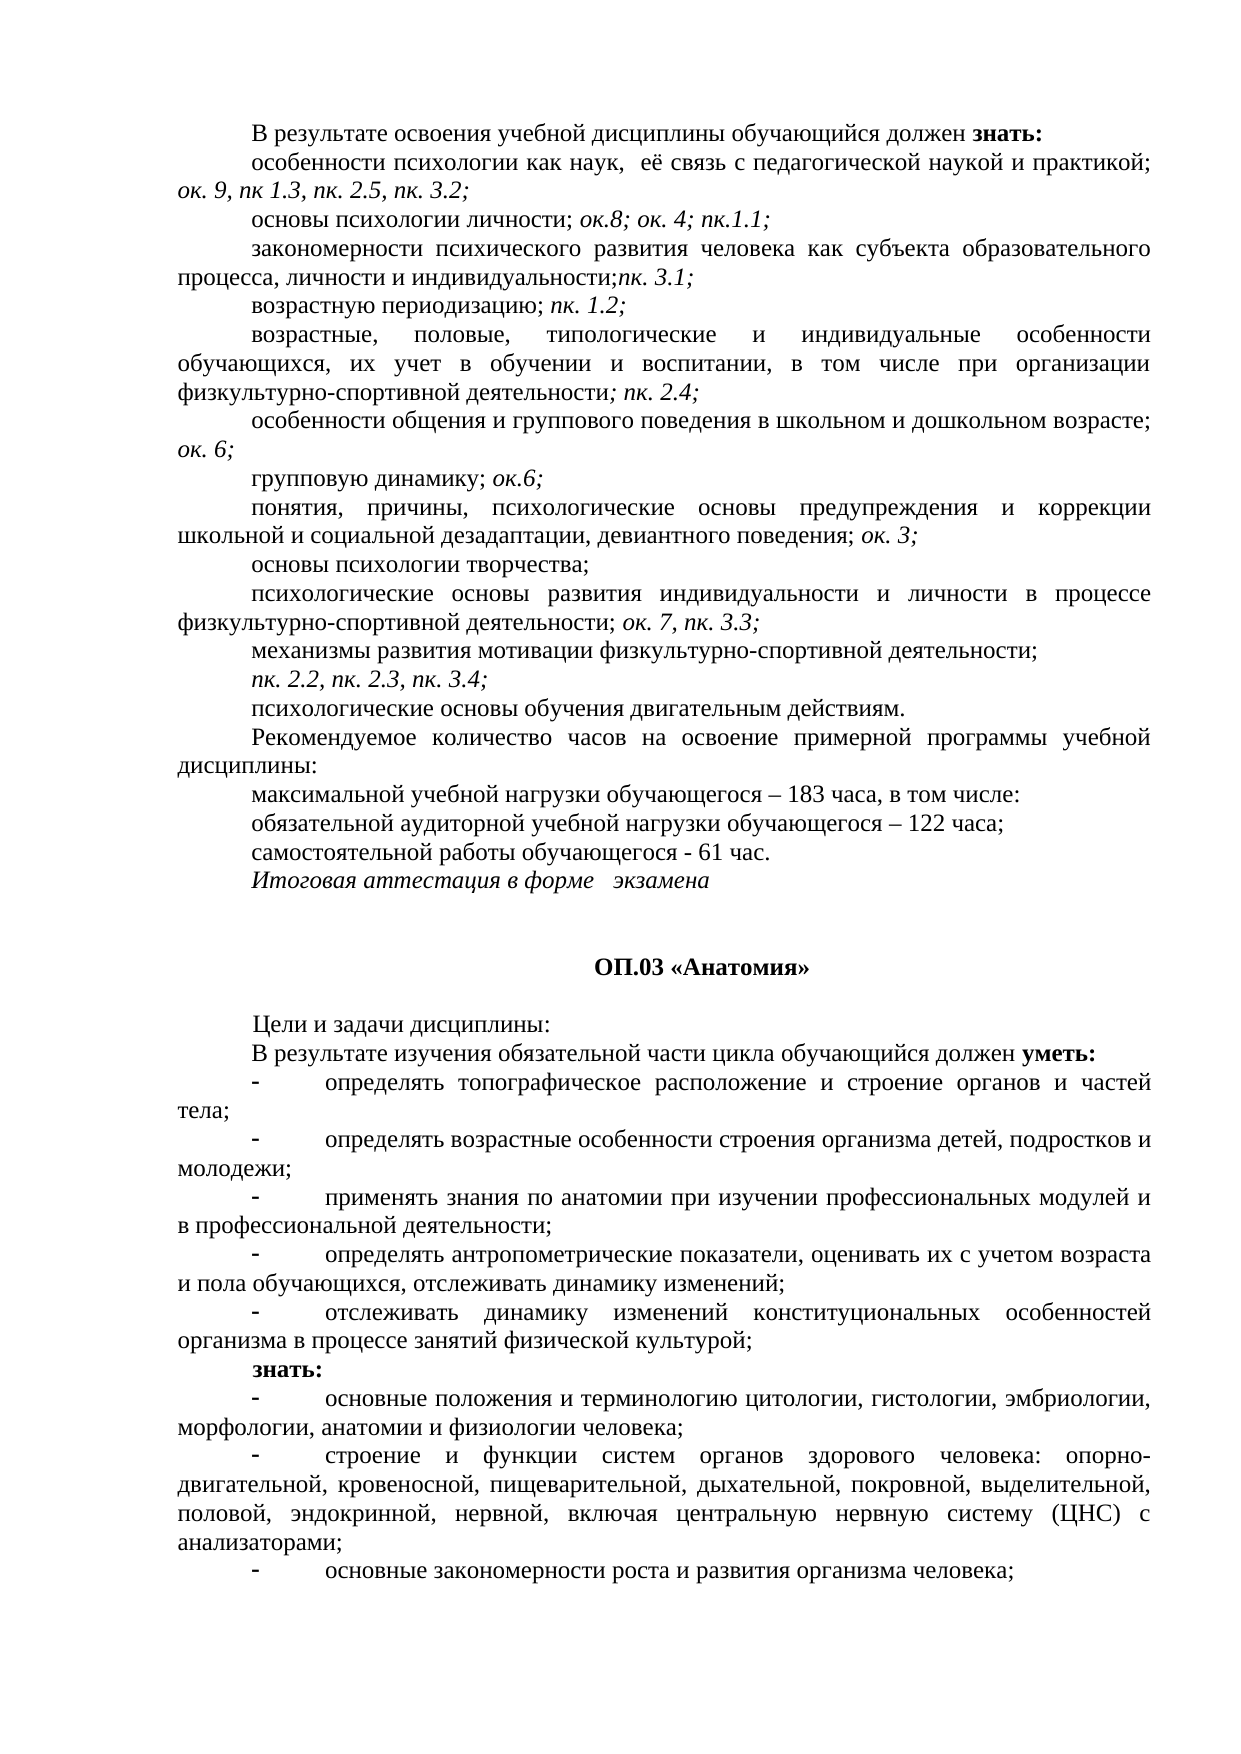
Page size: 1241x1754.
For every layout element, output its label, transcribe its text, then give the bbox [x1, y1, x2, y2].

text возрастные, половые, типологические и индивидуальные особенности обучающихся, их учет в обучении и воспитании, в том числе при организации физкультурно-спортивной деятельности; пк. 2.4; [177, 319, 1152, 406]
text закономерности психического развития человека как субъекта образовательного процесса, личности и индивидуальности;пк. 3.1; [177, 233, 1152, 291]
list применять знания по анатомии при изучении профессиональных модулей и в профессиональной деятельности; [177, 1182, 1152, 1239]
text основы психологии личности; ок.8; ок. 4; пк.1.1; [177, 204, 1152, 233]
text особенности психологии как наук, её связь с педагогической наукой и практикой; ок. 9, пк 1.3, пк. 2.5, пк. 3.2; [177, 147, 1152, 204]
text ОП.03 «Анатомия» [177, 952, 1152, 981]
text самостоятельной работы обучающегося - 61 час. [177, 837, 1152, 866]
text особенности общения и группового поведения в школьном и дошкольном возрасте; ок. 6; [177, 406, 1152, 463]
text Итоговая аттестация в форме экзамена [177, 866, 1152, 894]
text групповую динамику; ок.6; [177, 463, 1152, 492]
text основы психологии творчества; [177, 549, 1152, 578]
list определять возрастные особенности строения организма детей, подростков и молодежи; [177, 1124, 1152, 1182]
text В результате освоения учебной дисциплины обучающийся должен знать: [177, 118, 1152, 147]
text возрастную периодизацию; пк. 1.2; [177, 291, 1152, 319]
text пк. 2.2, пк. 2.3, пк. 3.4; [177, 664, 1152, 693]
text знать: [177, 1354, 1152, 1383]
text Рекомендуемое количество часов на освоение примерной программы учебной дисциплины: [177, 722, 1152, 779]
list основные закономерности роста и развития организма человека; [177, 1556, 1152, 1584]
text Цели и задачи дисциплины: [177, 1009, 1152, 1038]
list строение и функции систем органов здорового человека: опорно-двигательной, кровеносной, пищеварительной, дыхательной, покровной, выделительной, половой, эндокринной, нервной, включая центральную нервную систему (ЦНС) с анализаторами; [177, 1441, 1152, 1556]
text психологические основы обучения двигательным действиям. [177, 693, 1152, 722]
list отслеживать динамику изменений конституциональных особенностей организма в процессе занятий физической культурой; [177, 1297, 1152, 1354]
text В результате изучения обязательной части цикла обучающийся должен уметь: [177, 1038, 1152, 1067]
text максимальной учебной нагрузки обучающегося – 183 часа, в том числе: [177, 779, 1152, 808]
text механизмы развития мотивации физкультурно-спортивной деятельности; [177, 636, 1152, 664]
list определять топографическое расположение и строение органов и частей тела; [177, 1067, 1152, 1124]
list основные положения и терминологию цитологии, гистологии, эмбриологии, морфологии, анатомии и физиологии человека; [177, 1383, 1152, 1441]
text обязательной аудиторной учебной нагрузки обучающегося – 122 часа; [177, 808, 1152, 837]
text понятия, причины, психологические основы предупреждения и коррекции школьной и социальной дезадаптации, девиантного поведения; ок. 3; [177, 492, 1152, 549]
text психологические основы развития индивидуальности и личности в процессе физкультурно-спортивной деятельности; ок. 7, пк. 3.3; [177, 578, 1152, 636]
list определять антропометрические показатели, оценивать их с учетом возраста и пола обучающихся, отслеживать динамику изменений; [177, 1239, 1152, 1297]
